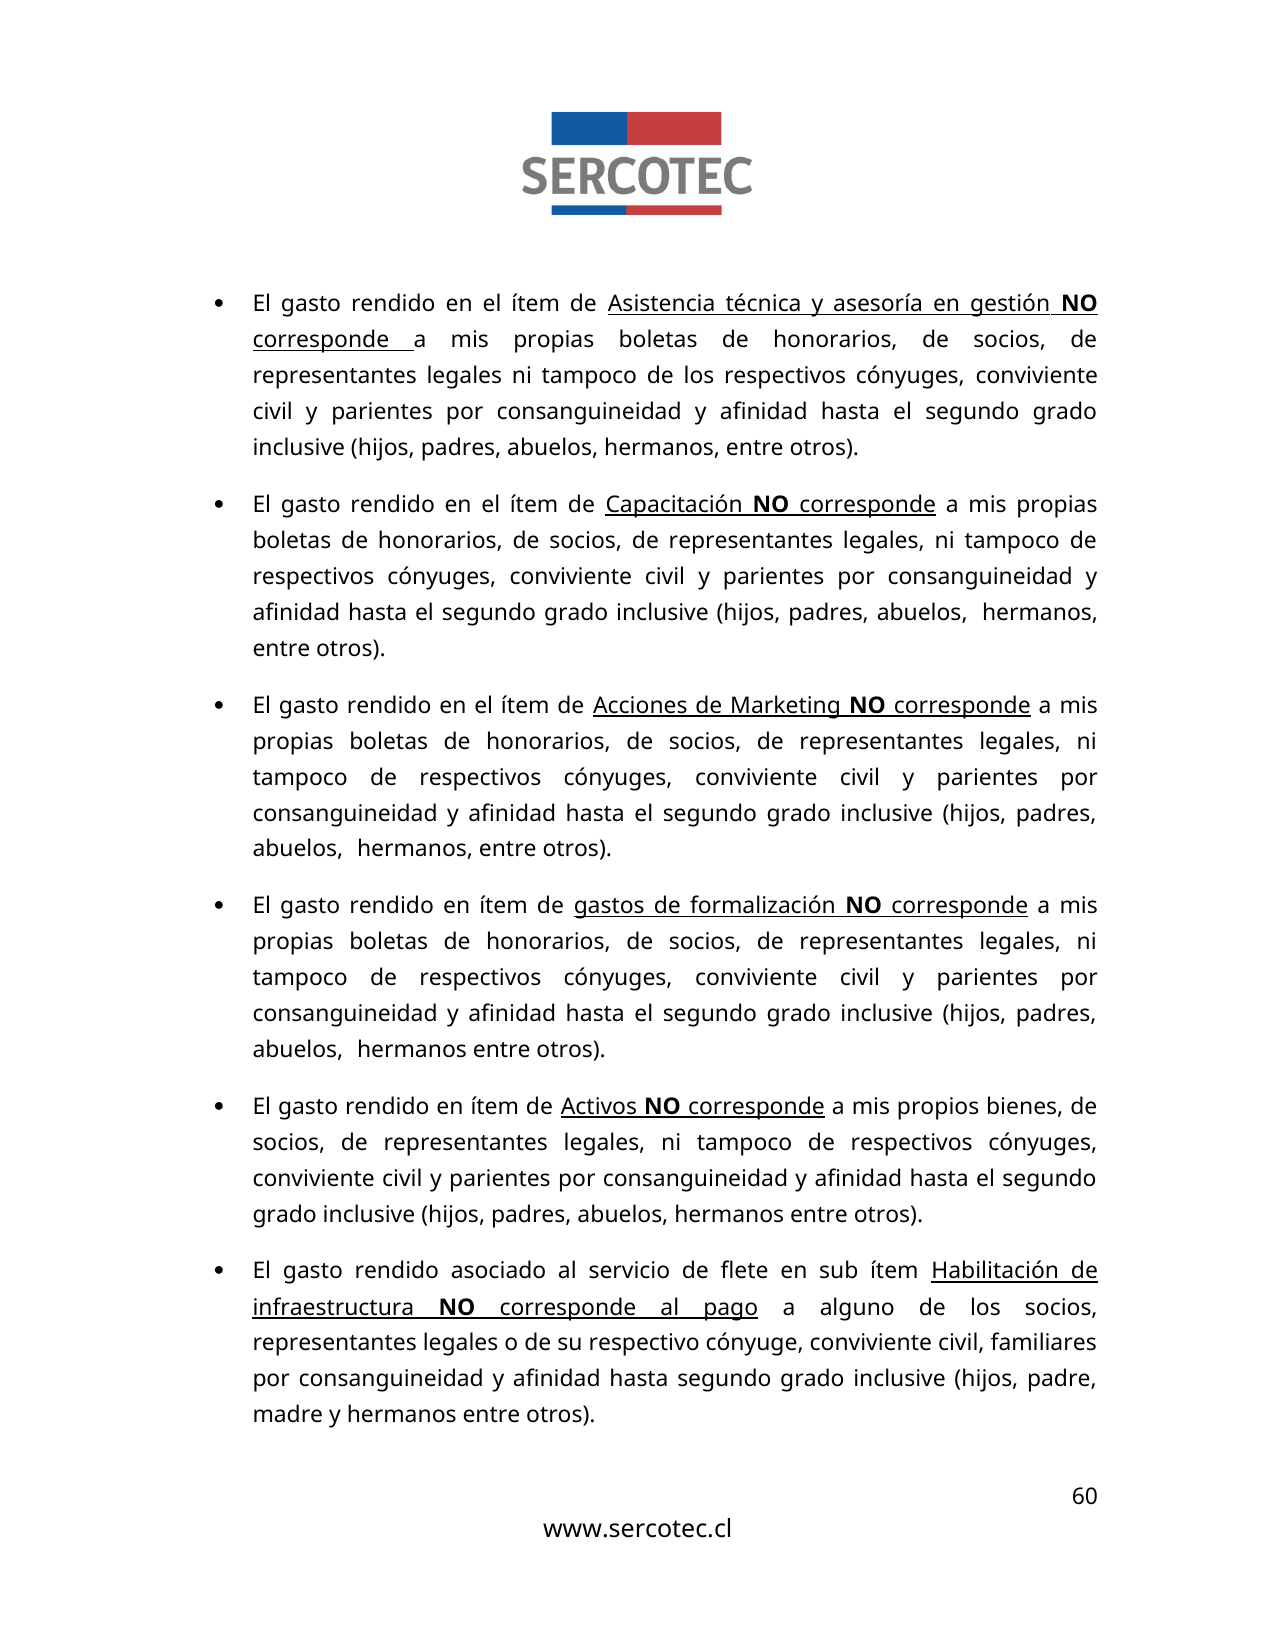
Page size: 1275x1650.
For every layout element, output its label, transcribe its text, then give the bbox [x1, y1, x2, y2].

list El gasto rendido en ítem de gastos de formalización NO corresponde a mis propias boletas de honorarios, de socios, de representantes legales, ni tampoco de respectivos cónyuges, conviviente civil y parientes por consanguineidad y afinidad hasta el segundo grado inclusive (hijos, padres, abuelos, hermanos entre otros). [215, 889, 1098, 1064]
list El gasto rendido en el ítem de Acciones de Marketing NO corresponde a mis propias boletas de honorarios, de socios, de representantes legales, ni tampoco de respectivos cónyuges, conviviente civil y parientes por consanguineidad y afinidad hasta el segundo grado inclusive (hijos, padres, abuelos, hermanos, entre otros). [215, 689, 1098, 864]
list El gasto rendido en el ítem de Capacitación NO corresponde a mis propias boletas de honorarios, de socios, de representantes legales, ni tampoco de respectivos cónyuges, conviviente civil y parientes por consanguineidad y afinidad hasta el segundo grado inclusive (hijos, padres, abuelos, hermanos, entre otros). [215, 488, 1098, 663]
list El gasto rendido en el ítem de Asistencia técnica y asesoría en gestión NO corresponde a mis propias boletas de honorarios, de socios, de representantes legales ni tampoco de los respectivos cónyuges, conviviente civil y parientes por consanguineidad y afinidad hasta el segundo grado inclusive (hijos, padres, abuelos, hermanos, entre otros). [215, 287, 1098, 462]
picture [512, 105, 763, 225]
list El gasto rendido en ítem de Activos NO corresponde a mis propios bienes, de socios, de representantes legales, ni tampoco de respectivos cónyuges, conviviente civil y parientes por consanguineidad y afinidad hasta el segundo grado inclusive (hijos, padres, abuelos, hermanos entre otros). [215, 1090, 1098, 1229]
list El gasto rendido asociado al servicio de flete en sub ítem Habilitación de infraestructura NO corresponde al pago a alguno de los socios, representantes legales o de su respectivo cónyuge, conviviente civil, familiares por consanguineidad y afinidad hasta segundo grado inclusive (hijos, padre, madre y hermanos entre otros). [215, 1254, 1098, 1429]
